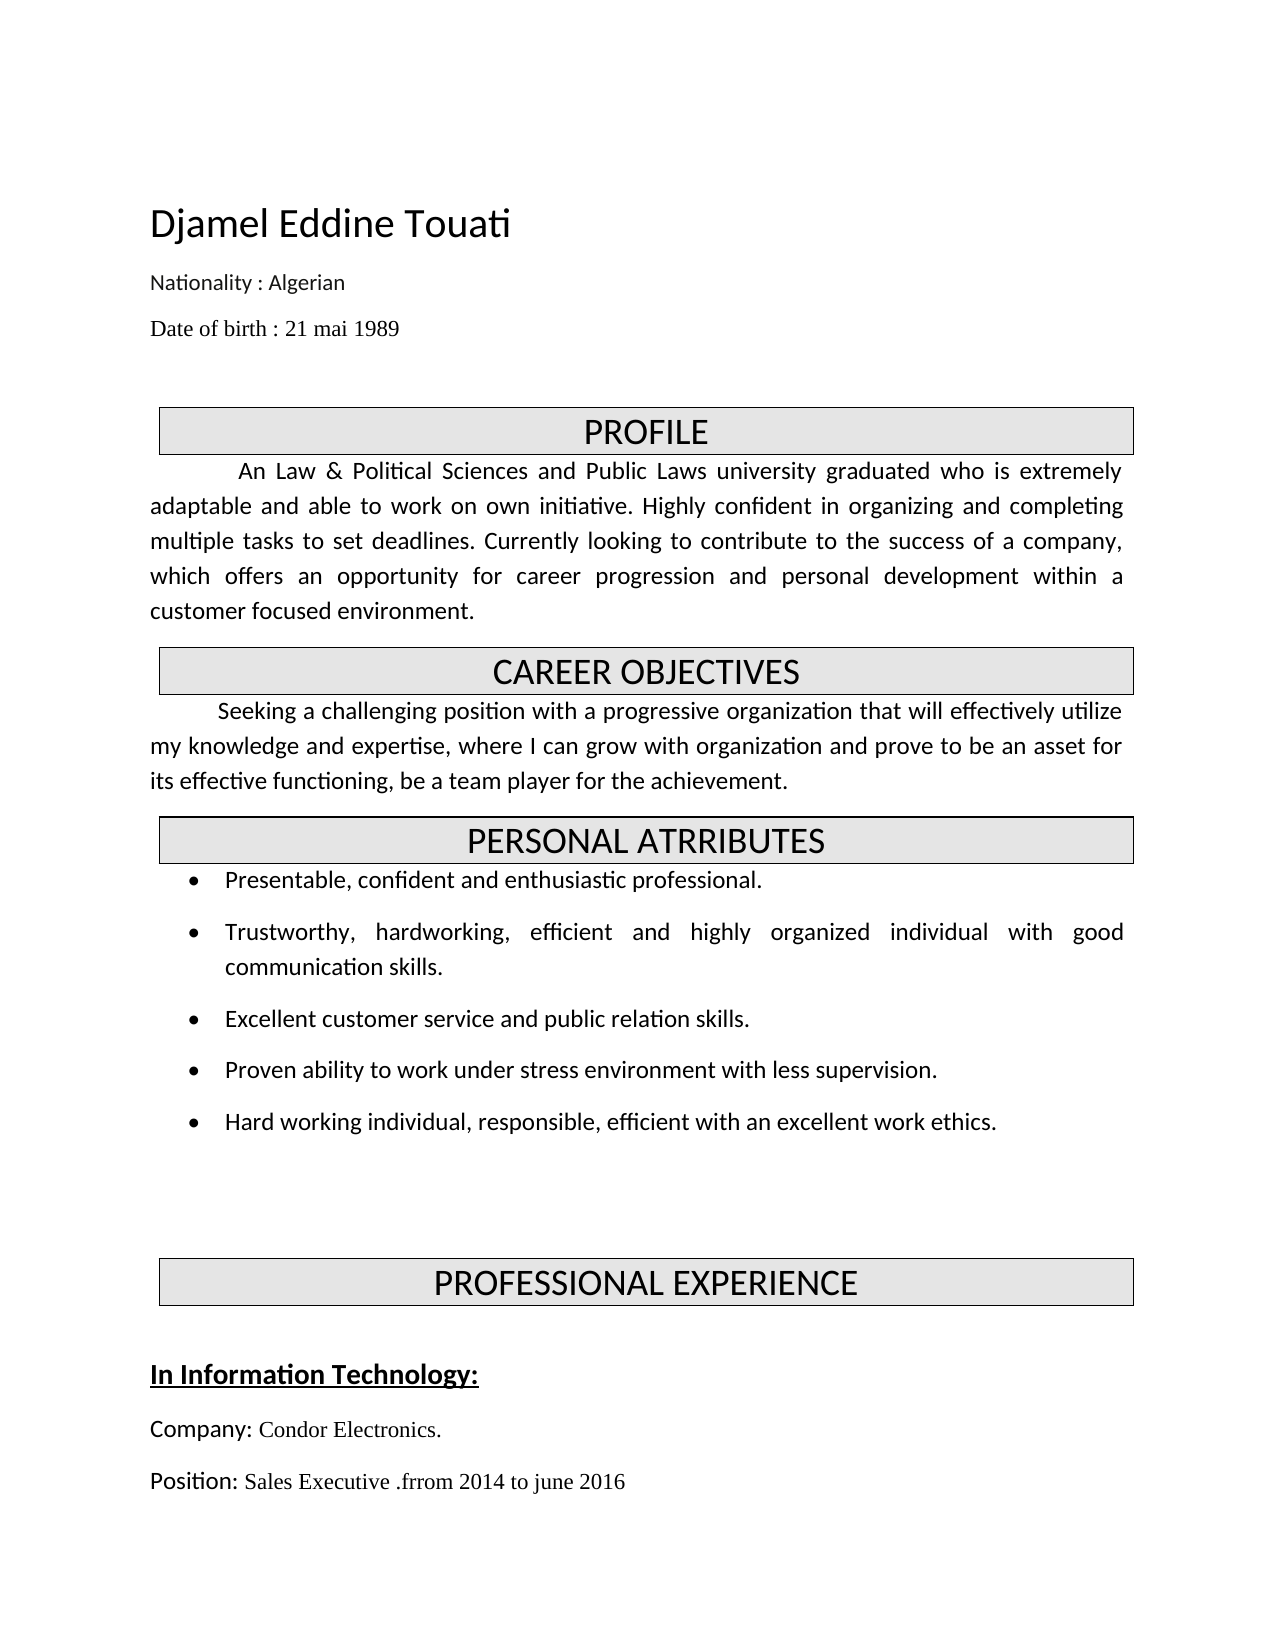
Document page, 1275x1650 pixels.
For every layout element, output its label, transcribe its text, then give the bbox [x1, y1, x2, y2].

text Position: Sales Executive .frrom 2014 to june 2016 [150, 1465, 1125, 1496]
text Nationality : Algerian [150, 268, 1125, 296]
table_header CAREER OBJECTIVES [160, 648, 1133, 694]
list Hard working individual, responsible, efficient with an excellent work ethics. [187, 1106, 1125, 1137]
table_header PROFESSIONAL EXPERIENCE [160, 1259, 1133, 1305]
text Date of birth : 21 mai 1989 [150, 315, 1125, 342]
text In Information Technology: [150, 1356, 1125, 1391]
text Seeking a challenging position with a progressive organization that will effectively utilize my knowledge and expertise, where I can grow with organization and prove to be an asset for its effective functioning, be a team player for the achievement. [150, 695, 1125, 795]
table_header PROFILE [160, 408, 1133, 454]
list Excellent customer service and public relation skills. [187, 1003, 1125, 1033]
list Proven ability to work under stress environment with less supervision. [187, 1054, 1125, 1085]
text An Law & Political Sciences and Public Laws university graduated who is extremely adaptable and able to work on own initiative. Highly confident in organizing and completing multiple tasks to set deadlines. Currently looking to contribute to the success of a company, which offers an opportunity for career progression and personal development within a customer focused environment. [150, 455, 1125, 626]
table_header PERSONAL ATRRIBUTES [160, 818, 1133, 863]
list Trustworthy, hardworking, efficient and highly organized individual with good communication skills. [187, 916, 1125, 982]
text Company: Condor Electronics. [150, 1413, 1125, 1444]
text Djamel Eddine Touati [150, 197, 1125, 248]
list Presentable, confident and enthusiastic professional. [187, 864, 1125, 895]
